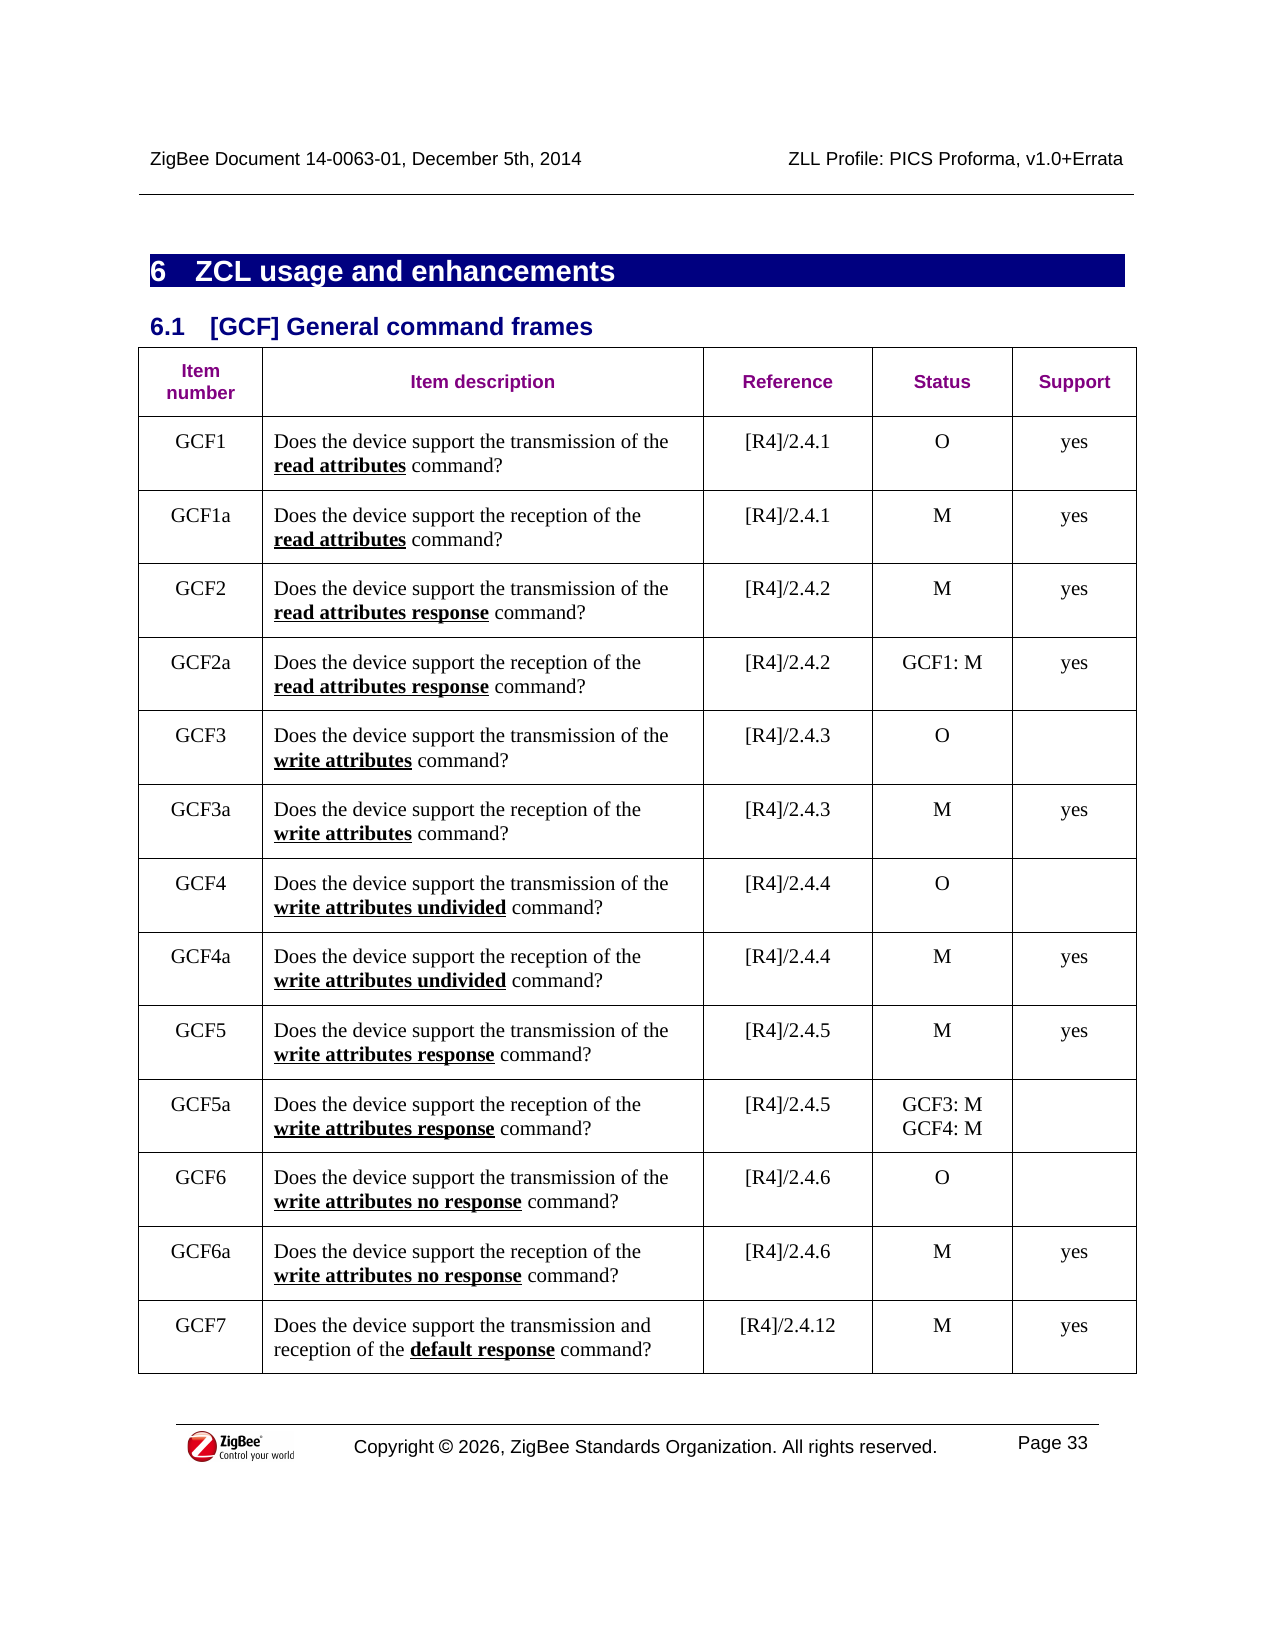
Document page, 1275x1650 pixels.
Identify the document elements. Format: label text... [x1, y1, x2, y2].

table_cell GCF1a [139, 491, 262, 563]
table_header Reference [704, 348, 872, 416]
table_cell [1013, 1080, 1136, 1152]
table_cell yes [1013, 1301, 1136, 1373]
table_cell GCF1 [139, 417, 262, 489]
table_cell Does the device support the reception of the write attributes no response command? [263, 1227, 703, 1299]
table_cell yes [1013, 564, 1136, 637]
table_cell GCF1: M [873, 638, 1012, 710]
table_cell Does the device support the transmission of the write attributes no response command? [263, 1153, 703, 1226]
table_cell GCF3 [139, 711, 262, 784]
table_cell M [873, 1227, 1012, 1299]
table_cell yes [1013, 1227, 1136, 1299]
table_cell yes [1013, 417, 1136, 489]
table_cell [R4]/2.4.4 [704, 859, 872, 931]
picture [187, 1431, 294, 1462]
table_cell M [873, 933, 1012, 1005]
table_header Status [873, 348, 1012, 416]
table_cell Does the device support the transmission of the write attributes response command? [263, 1006, 703, 1079]
table_cell [R4]/2.4.4 [704, 933, 872, 1005]
table_cell GCF4a [139, 933, 262, 1005]
table_cell [1013, 1153, 1136, 1226]
table_cell [R4]/2.4.5 [704, 1080, 872, 1152]
subtitle [GCF] General command frames [150, 312, 1125, 341]
table_cell [R4]/2.4.2 [704, 564, 872, 637]
table_header Item description [263, 348, 703, 416]
table_cell M [873, 785, 1012, 858]
table_cell O [873, 859, 1012, 931]
table_cell Does the device support the transmission of the write attributes command? [263, 711, 703, 784]
table_cell GCF3: M GCF4: M [873, 1080, 1012, 1152]
table_header Support [1013, 348, 1136, 416]
table_cell [R4]/2.4.3 [704, 785, 872, 858]
table_cell GCF5 [139, 1006, 262, 1079]
table_cell Does the device support the reception of the write attributes command? [263, 785, 703, 858]
table_cell GCF3a [139, 785, 262, 858]
table_cell [R4]/2.4.1 [704, 417, 872, 489]
table_header Item number [139, 348, 262, 416]
table_cell [R4]/2.4.5 [704, 1006, 872, 1079]
table_cell [1013, 859, 1136, 931]
table_cell Does the device support the transmission of the read attributes response command? [263, 564, 703, 637]
table_cell yes [1013, 933, 1136, 1005]
table_cell [R4]/2.4.6 [704, 1153, 872, 1226]
table_cell [R4]/2.4.1 [704, 491, 872, 563]
table_cell GCF2a [139, 638, 262, 710]
table_cell GCF6 [139, 1153, 262, 1226]
table_cell Does the device support the reception of the read attributes response command? [263, 638, 703, 710]
table_cell O [873, 711, 1012, 784]
table_cell [R4]/2.4.3 [704, 711, 872, 784]
table_cell GCF4 [139, 859, 262, 931]
table_cell [1013, 711, 1136, 784]
table_cell GCF5a [139, 1080, 262, 1152]
table_cell M [873, 1006, 1012, 1079]
table_cell Does the device support the transmission of the read attributes command? [263, 417, 703, 489]
table_cell Does the device support the reception of the write attributes undivided command? [263, 933, 703, 1005]
table_cell Does the device support the reception of the write attributes response command? [263, 1080, 703, 1152]
table_cell yes [1013, 1006, 1136, 1079]
table_cell Does the device support the transmission and reception of the default response command? [263, 1301, 703, 1373]
table_cell M [873, 564, 1012, 637]
table_cell O [873, 1153, 1012, 1226]
table_cell M [873, 1301, 1012, 1373]
table_cell yes [1013, 785, 1136, 858]
table_cell [R4]/2.4.6 [704, 1227, 872, 1299]
table_cell GCF7 [139, 1301, 262, 1373]
table_cell GCF6a [139, 1227, 262, 1299]
table_cell yes [1013, 638, 1136, 710]
table_cell M [873, 491, 1012, 563]
table_cell GCF2 [139, 564, 262, 637]
table_cell O [873, 417, 1012, 489]
table_cell Does the device support the reception of the read attributes command? [263, 491, 703, 563]
table_cell [R4]/2.4.12 [704, 1301, 872, 1373]
table_cell Does the device support the transmission of the write attributes undivided command? [263, 859, 703, 931]
table_cell [R4]/2.4.2 [704, 638, 872, 710]
subtitle ZCL usage and enhancements [150, 254, 1125, 287]
table_cell yes [1013, 491, 1136, 563]
